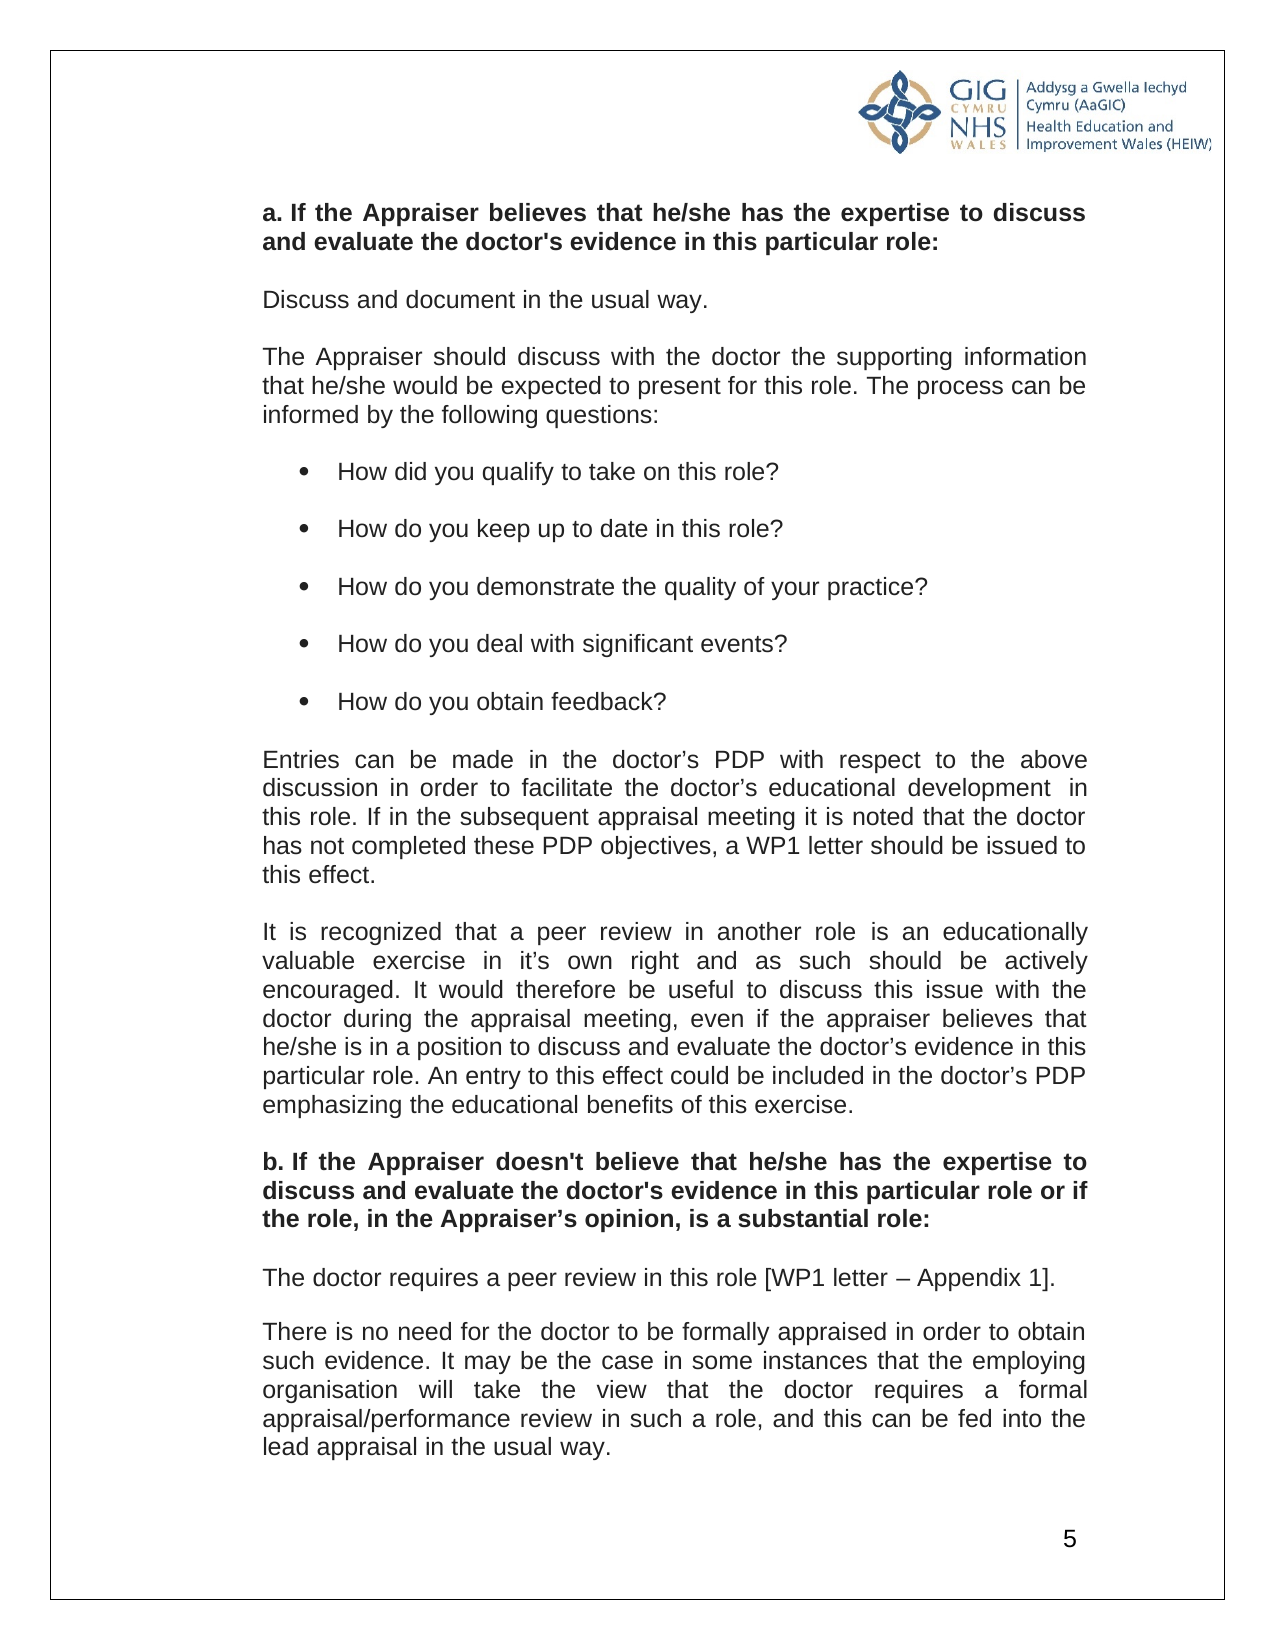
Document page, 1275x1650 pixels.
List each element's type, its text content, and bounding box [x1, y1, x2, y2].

list How do you demonstrate the quality of your practice? [299, 572, 1224, 601]
text It is recognized that a peer review in another role is an educationally valuable exercise in it’s own right and as such should be actively encouraged. It would therefore be useful to discuss this issue with the doctor during the appraisal meeting, even if the appraiser believes that he/she is in a position to discuss and evaluate the doctor’s evidence in this particular role. An entry to this effect could be included in the doctor’s PDP emphasizing the educational benefits of this exercise. [262, 917, 1088, 1118]
text The doctor requires a peer review in this role [WP1 letter – Appendix 1]. [262, 1262, 1224, 1291]
list How do you keep up to date in this role? [299, 514, 1224, 543]
list If the Appraiser believes that he/she has the expertise to discuss and evaluate the doctor's evidence in this particular role: [262, 198, 1088, 256]
list If the Appraiser doesn't believe that he/she has the expertise to discuss and evaluate the doctor's evidence in this particular role or if the role, in the Appraiser’s opinion, is a substantial role: [262, 1147, 1088, 1233]
text There is no need for the doctor to be formally appraised in order to obtain such evidence. It may be the case in some instances that the employing organisation will take the view that the doctor requires a formal appraisal/performance review in such a role, and this can be fed into the lead appraisal in the usual way. [262, 1317, 1088, 1461]
list How do you obtain feedback? [299, 687, 1224, 716]
text The Appraiser should discuss with the doctor the supporting information that he/she would be expected to present for this role. The process can be informed by the following questions: [262, 342, 1088, 428]
list How did you qualify to take on this role? [299, 457, 1224, 486]
picture [858, 70, 1212, 154]
text Discuss and document in the usual way. [262, 285, 1224, 313]
list How do you deal with significant events? [299, 629, 1224, 658]
text Entries can be made in the doctor’s PDP with respect to the above discussion in order to facilitate the doctor’s educational development in this role. If in the subsequent appraisal meeting it is noted that the doctor has not completed these PDP objectives, a WP1 letter should be issued to this effect. [262, 745, 1088, 888]
